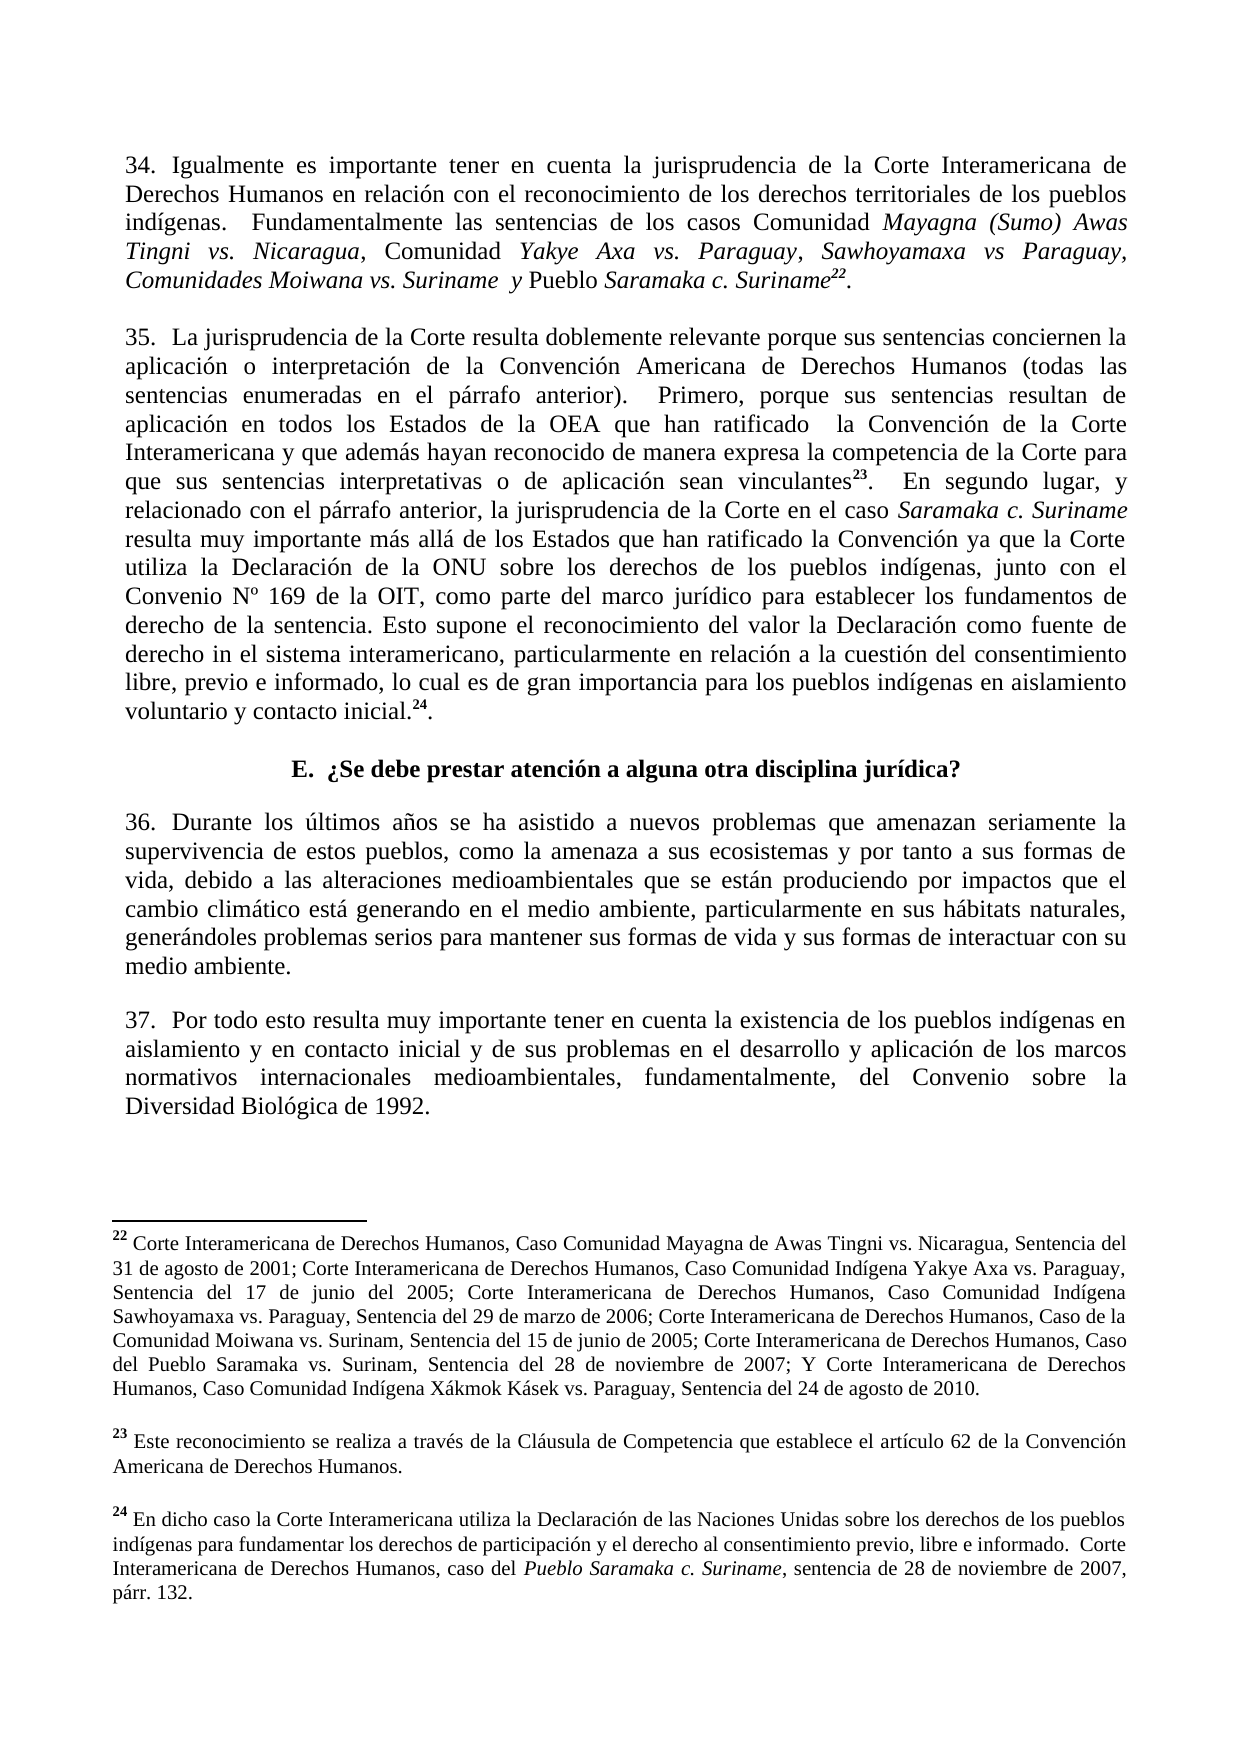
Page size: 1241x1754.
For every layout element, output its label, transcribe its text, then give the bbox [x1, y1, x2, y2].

text 35. La jurisprudencia de la Corte resulta doblemente relevante porque sus sentencias conciernen la aplicación o interpretación de la Convención Americana de Derechos Humanos (todas las sentencias enumeradas en el párrafo anterior). Primero, porque sus sentencias resultan de aplicación en todos los Estados de la OEA que han ratificado la Convención de la Corte Interamericana y que además hayan reconocido de manera expresa la competencia de la Corte para que sus sentencias interpretativas o de aplicación sean vinculantes. En segundo lugar, y relacionado con el párrafo anterior, la jurisprudencia de la Corte en el caso Saramaka c. Suriname resulta muy importante más allá de los Estados que han ratificado la Convención ya que la Corte utiliza la Declaración de la ONU sobre los derechos de los pueblos indígenas, junto con el Convenio Nº 169 de la OIT, como parte del marco jurídico para establecer los fundamentos de derecho de la sentencia. Esto supone el reconocimiento del valor la Declaración como fuente de derecho in el sistema interamericano, particularmente en relación a la cuestión del consentimiento libre, previo e informado, lo cual es de gran importancia para los pueblos indígenas en aislamiento voluntario y contacto inicial.. [125, 322, 1128, 725]
text 36. Durante los últimos años se ha asistido a nuevos problemas que amenazan seriamente la supervivencia de estos pueblos, como la amenaza a sus ecosistemas y por tanto a sus formas de vida, debido a las alteraciones medioambientales que se están produciendo por impactos que el cambio climático está generando en el medio ambiente, particularmente en sus hábitats naturales, generándoles problemas serios para mantener sus formas de vida y sus formas de interactuar con su medio ambiente. [125, 807, 1128, 980]
text E. ¿Se debe prestar atención a alguna otra disciplina jurídica? [125, 754, 1128, 782]
text 34. Igualmente es importante tener en cuenta la jurisprudencia de la Corte Interamericana de Derechos Humanos en relación con el reconocimiento de los derechos territoriales de los pueblos indígenas. Fundamentalmente las sentencias de los casos Comunidad Mayagna (Sumo) Awas Tingni vs. Nicaragua, Comunidad Yakye Axa vs. Paraguay, Sawhoyamaxa vs Paraguay, Comunidades Moiwana vs. Suriname y Pueblo Saramaka c. Suriname. [125, 150, 1128, 294]
text 37. Por todo esto resulta muy importante tener en cuenta la existencia de los pueblos indígenas en aislamiento y en contacto inicial y de sus problemas en el desarrollo y aplicación de los marcos normativos internacionales medioambientales, fundamentalmente, del Convenio sobre la Diversidad Biológica de 1992. [125, 1005, 1128, 1120]
